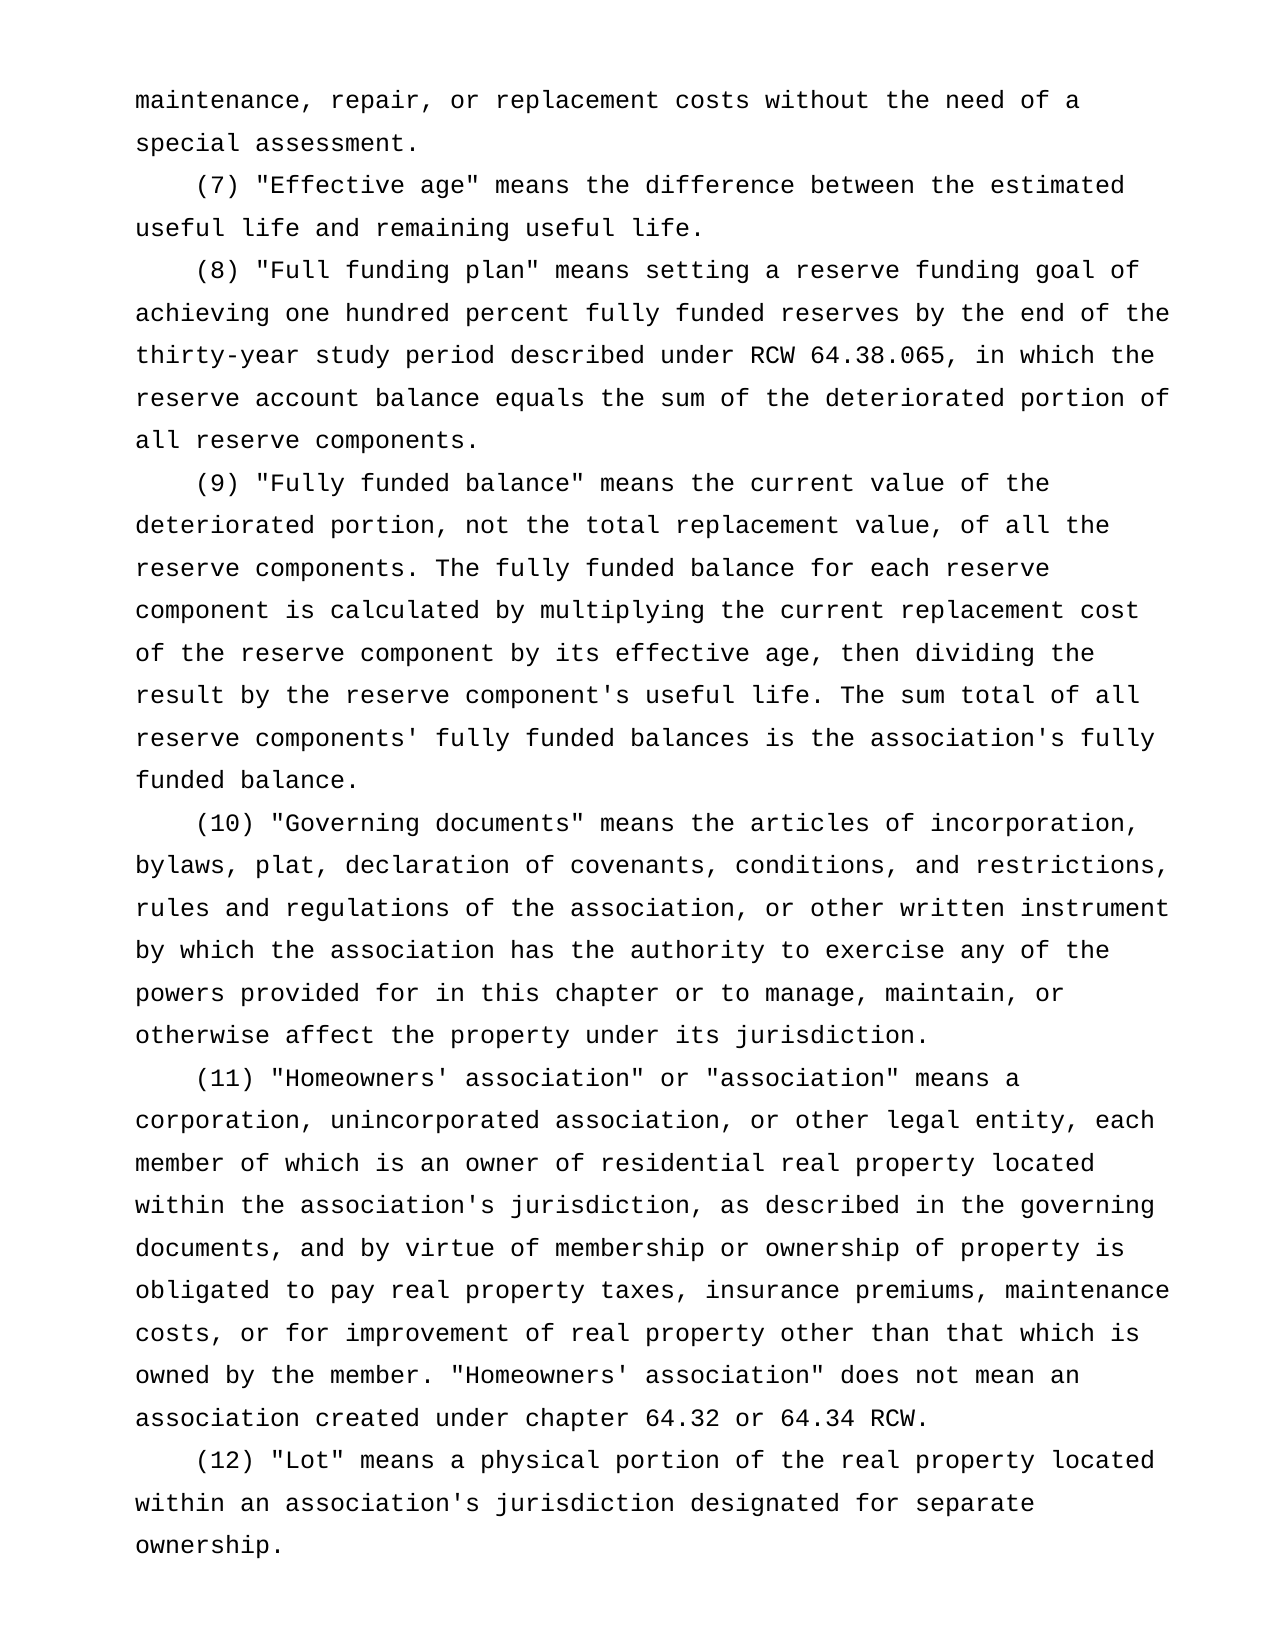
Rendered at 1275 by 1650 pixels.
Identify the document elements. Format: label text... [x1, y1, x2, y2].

text (8) "Full funding plan" means setting a reserve funding goal of achieving one hundred percent fully funded reserves by the end of the thirty-year study period described under RCW 64.38.065, in which the reserve account balance equals the sum of the deteriorated portion of all reserve components. [135, 245, 1170, 457]
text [135, 75, 1170, 160]
text (9) "Fully funded balance" means the current value of the deteriorated portion, not the total replacement value, of all the reserve components. The fully funded balance for each reserve component is calculated by multiplying the current replacement cost of the reserve component by its effective age, then dividing the result by the reserve component's useful life. The sum total of all reserve components' fully funded balances is the association's fully funded balance. [135, 457, 1170, 797]
text (11) "Homeowners' association" or "association" means a corporation, unincorporated association, or other legal entity, each member of which is an owner of residential real property located within the association's jurisdiction, as described in the governing documents, and by virtue of membership or ownership of property is obligated to pay real property taxes, insurance premiums, maintenance costs, or for improvement of real property other than that which is owned by the member. "Homeowners' association" does not mean an association created under chapter 64.32 or 64.34 RCW. [135, 1052, 1170, 1435]
text (7) "Effective age" means the difference between the estimated useful life and remaining useful life. [135, 160, 1170, 245]
text (12) "Lot" means a physical portion of the real property located within an association's jurisdiction designated for separate ownership. [135, 1435, 1170, 1562]
text (10) "Governing documents" means the articles of incorporation, bylaws, plat, declaration of covenants, conditions, and restrictions, rules and regulations of the association, or other written instrument by which the association has the authority to exercise any of the powers provided for in this chapter or to manage, maintain, or otherwise affect the property under its jurisdiction. [135, 797, 1170, 1052]
